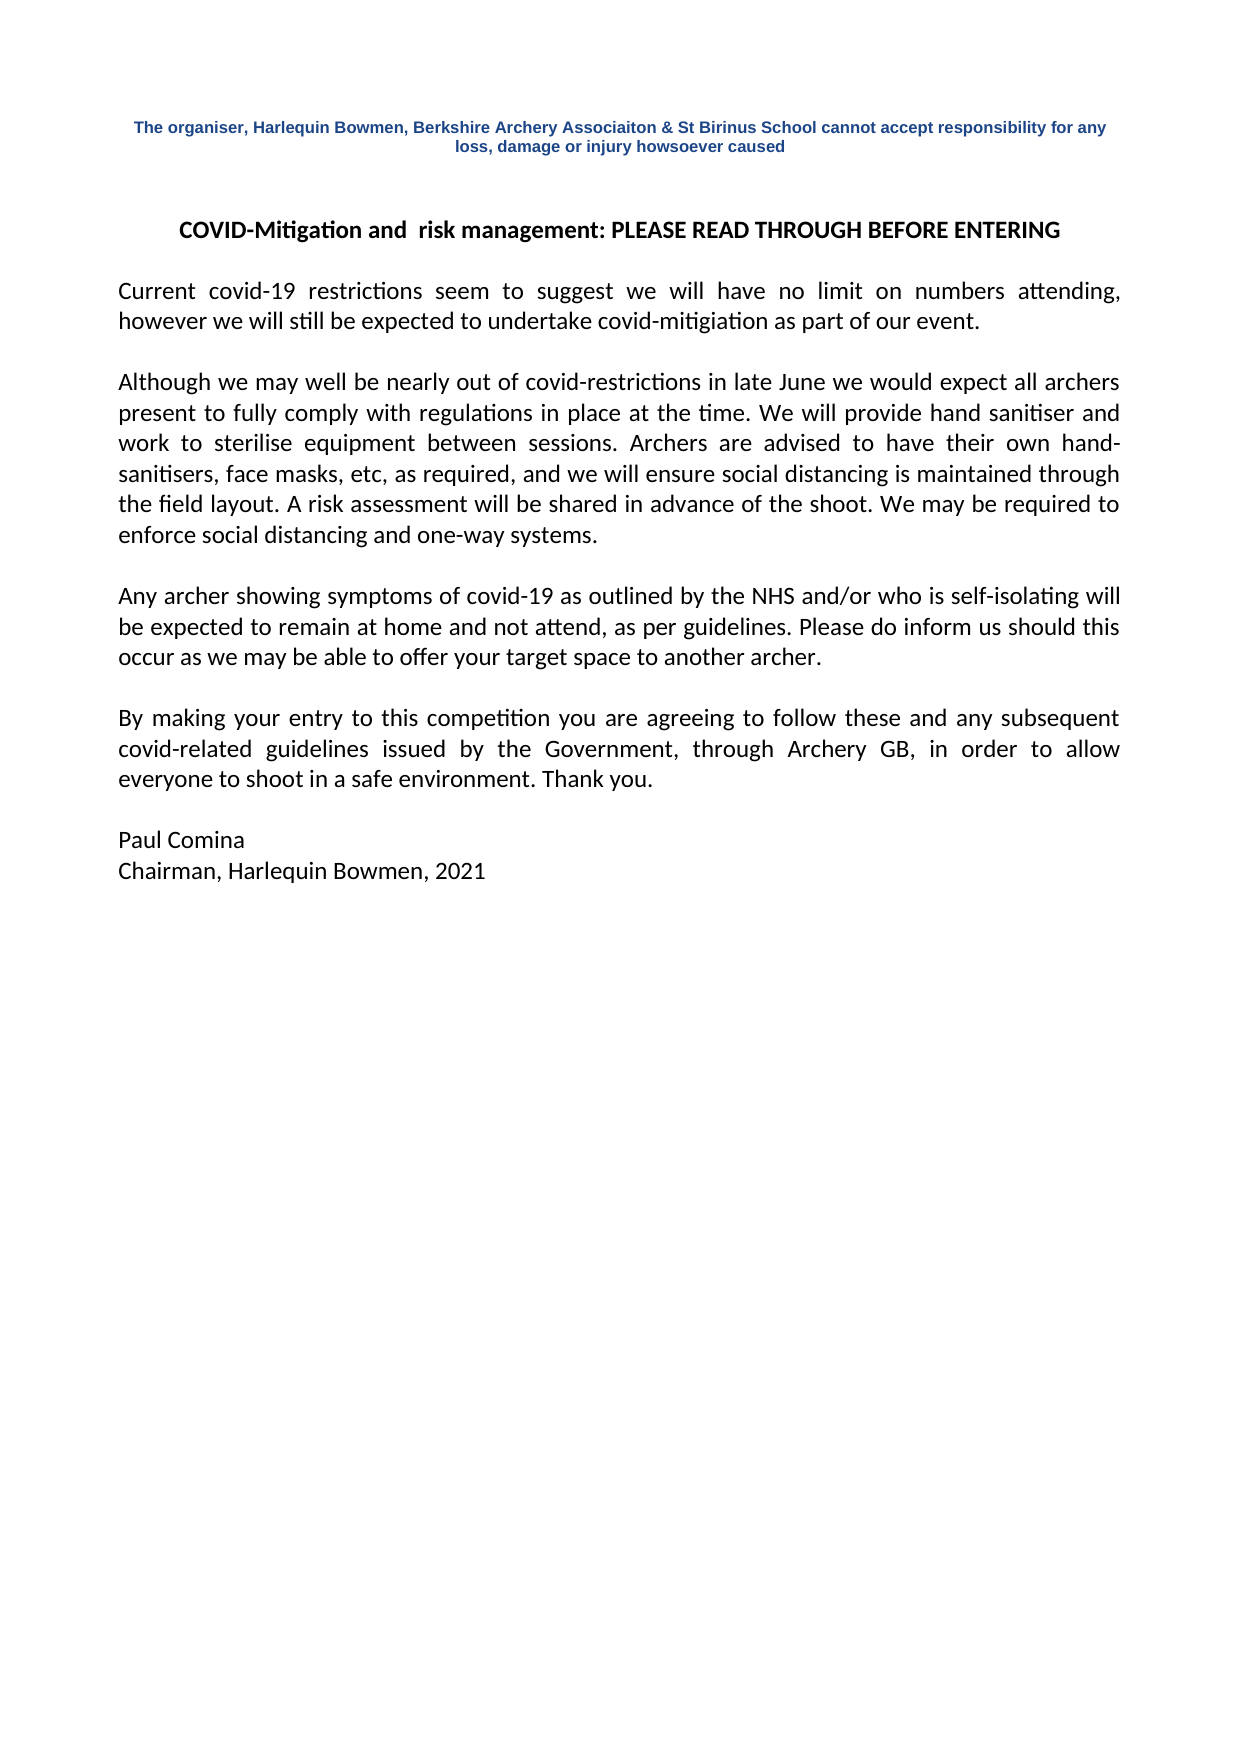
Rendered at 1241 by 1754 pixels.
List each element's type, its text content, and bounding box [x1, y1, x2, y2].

text Chairman, Harlequin Bowmen, 2021 [118, 855, 1122, 885]
text Although we may well be nearly out of covid-restrictions in late June we would expect all archers present to fully comply with regulations in place at the time. We will provide hand sanitiser and work to sterilise equipment between sessions. Archers are advised to have their own hand-sanitisers, face masks, etc, as required, and we will ensure social distancing is maintained through the field layout. A risk assessment will be shared in advance of the shoot. We may be required to enforce social distancing and one-way systems. [118, 367, 1122, 550]
text Current covid-19 restrictions seem to suggest we will have no limit on numbers attending, however we will still be expected to undertake covid-mitigiation as part of our event. [118, 275, 1122, 336]
text Paul Comina [118, 824, 1122, 855]
text By making your entry to this competition you are agreeing to follow these and any subsequent covid-related guidelines issued by the Government, through Archery GB, in order to allow everyone to shoot in a safe environment. Thank you. [118, 702, 1122, 794]
text The organiser, Harlequin Bowmen, Berkshire Archery Associaiton & St Birinus School cannot accept responsibility for any loss, damage or injury howsoever caused [118, 118, 1122, 156]
text Any archer showing symptoms of covid-19 as outlined by the NHS and/or who is self-isolating will be expected to remain at home and not attend, as per guidelines. Please do inform us should this occur as we may be able to offer your target space to another archer. [118, 580, 1122, 672]
text COVID-Mitigation and risk management: PLEASE READ THROUGH BEFORE ENTERING [118, 214, 1122, 244]
